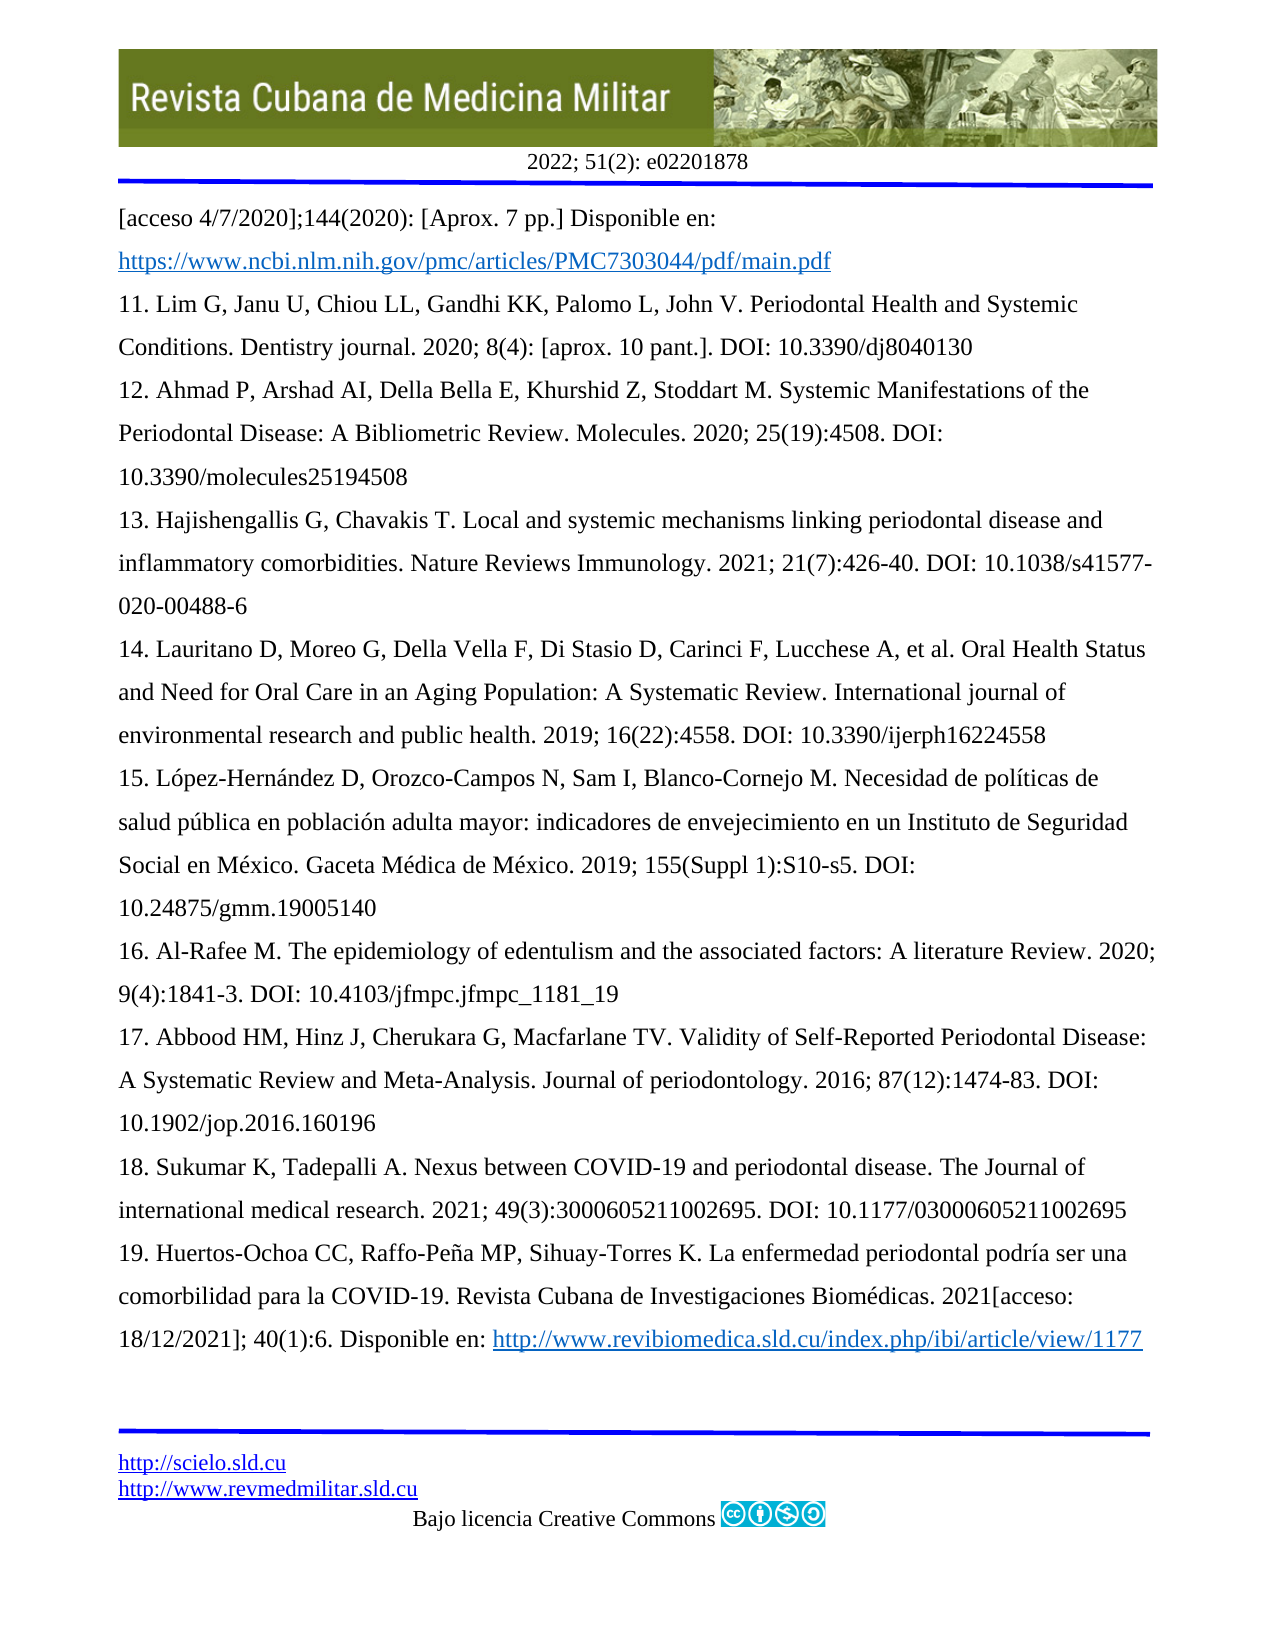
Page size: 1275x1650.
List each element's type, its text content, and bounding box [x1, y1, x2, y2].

text 15. López-Hernández D, Orozco-Campos N, Sam I, Blanco-Cornejo M. Necesidad de políticas de salud pública en población adulta mayor: indicadores de envejecimiento en un Instituto de Seguridad Social en México. Gaceta Médica de México. 2019; 155(Suppl 1):S10-s5. DOI: 10.24875/gmm.19005140 [118, 763, 1157, 922]
picture [720, 1501, 826, 1527]
text 16. Al-Rafee M. The epidemiology of edentulism and the associated factors: A literature Review. 2020; 9(4):1841-3. DOI: 10.4103/jfmpc.jfmpc_1181_19 [118, 936, 1157, 1008]
text 14. Lauritano D, Moreo G, Della Vella F, Di Stasio D, Carinci F, Lucchese A, et al. Oral Health Status and Need for Oral Care in an Aging Population: A Systematic Review. International journal of environmental research and public health. 2019; 16(22):4558. DOI: 10.3390/ijerph16224558 [118, 634, 1157, 749]
picture [118, 49, 1158, 147]
text 13. Hajishengallis G, Chavakis T. Local and systemic mechanisms linking periodontal disease and inflammatory comorbidities. Nature Reviews Immunology. 2021; 21(7):426-40. DOI: 10.1038/s41577-020-00488-6 [118, 505, 1157, 620]
text 12. Ahmad P, Arshad AI, Della Bella E, Khurshid Z, Stoddart M. Systemic Manifestations of the Periodontal Disease: A Bibliometric Review. Molecules. 2020; 25(19):4508. DOI: 10.3390/molecules25194508 [118, 375, 1157, 490]
text 18. Sukumar K, Tadepalli A. Nexus between COVID-19 and periodontal disease. The Journal of international medical research. 2021; 49(3):3000605211002695. DOI: 10.1177/03000605211002695 [118, 1152, 1157, 1223]
text 17. Abbood HM, Hinz J, Cherukara G, Macfarlane TV. Validity of Self-Reported Periodontal Disease: A Systematic Review and Meta-Analysis. Journal of periodontology. 2016; 87(12):1474-83. DOI: 10.1902/jop.2016.160196 [118, 1022, 1157, 1137]
text 19. Huertos-Ochoa CC, Raffo-Peña MP, Sihuay-Torres K. La enfermedad periodontal podría ser una comorbilidad para la COVID-19. Revista Cubana de Investigaciones Biomédicas. 2021[acceso: 18/12/2021]; 40(1):6. Disponible en: http://www.revibiomedica.sld.cu/index.php/ibi/article/view/1177 [118, 1238, 1157, 1353]
text 11. Lim G, Janu U, Chiou LL, Gandhi KK, Palomo L, John V. Periodontal Health and Systemic Conditions. Dentistry journal. 2020; 8(4): [aprox. 10 pant.]. DOI: 10.3390/dj8040130 [118, 289, 1157, 361]
